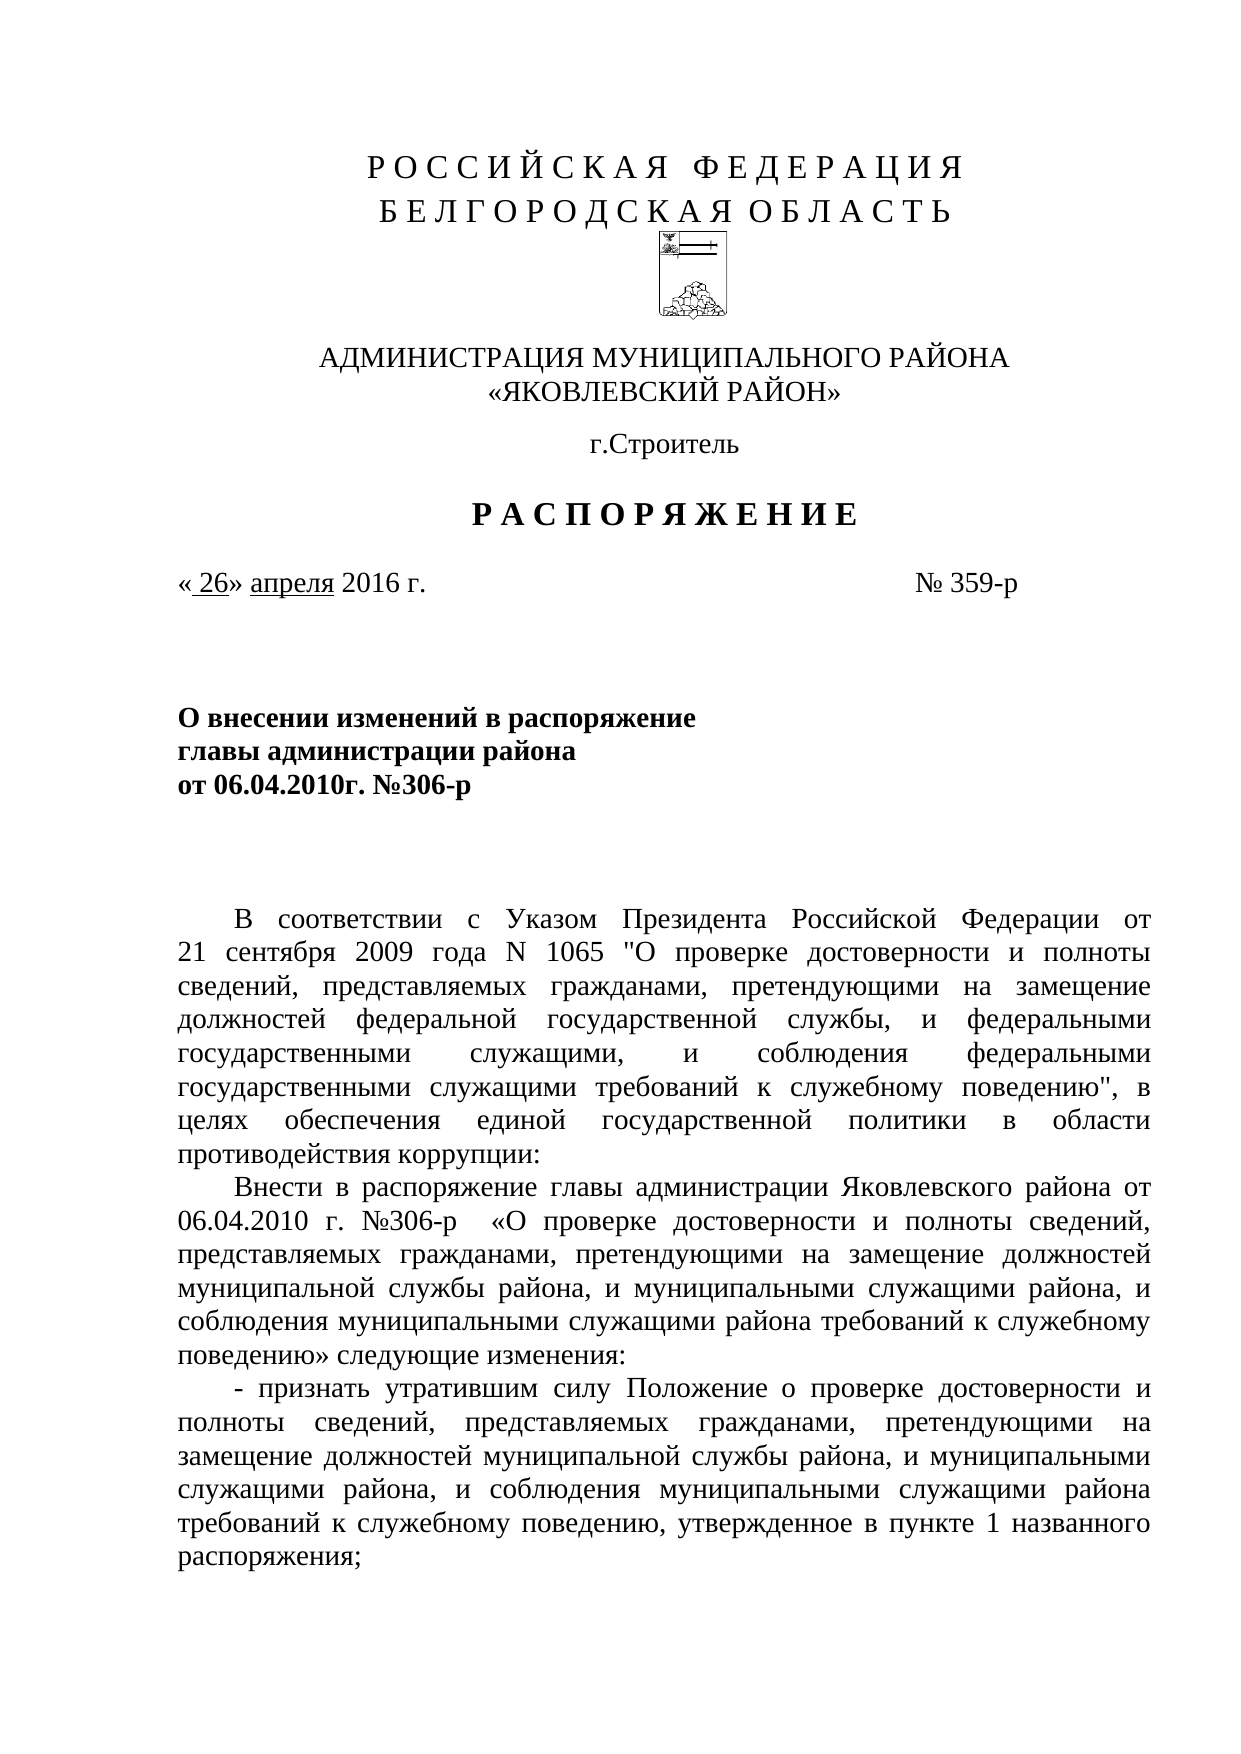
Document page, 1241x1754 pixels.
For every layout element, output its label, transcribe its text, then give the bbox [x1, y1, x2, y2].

subtitle « 26» апреля 2016 г. № 359-р [177, 566, 1152, 599]
text главы администрации района [177, 733, 1152, 767]
subtitle Р А С П О Р Я Ж Е Н И Е [177, 494, 1152, 532]
subtitle Р О С С И Й С К А Я Ф Е Д Е Р А Ц И Я [177, 147, 1152, 185]
text О внесении изменений в распоряжение [177, 700, 1152, 733]
text от 06.04.2010г. №306-р [177, 767, 1152, 800]
subtitle г.Строитель [177, 427, 1152, 460]
subtitle Б Е Л Г О Р О Д С К А Я О Б Л А С Т Ь [177, 191, 1152, 229]
text Внести в распоряжение главы администрации Яковлевского района от 06.04.2010 г. №306-р «О проверке достоверности и полноты сведений, представляемых гражданами, претендующими на замещение должностей муниципальной службы района, и муниципальными служащими района, и соблюдения муниципальными служащими района требований к служебному поведению» следующие изменения: [177, 1169, 1152, 1371]
picture [658, 230, 728, 321]
subtitle АДМИНИСТРАЦИЯ МУНИЦИПАЛЬНОГО РАЙОНА [177, 340, 1152, 374]
text В соответствии с Указом Президента Российской Федерации от 21 сентября 2009 года N 1065 "О проверке достоверности и полноты сведений, представляемых гражданами, претендующими на замещение должностей федеральной государственной службы, и федеральными государственными служащими, и соблюдения федеральными государственными служащими требований к служебному поведению", в целях обеспечения единой государственной политики в области противодействия коррупции: [177, 901, 1152, 1169]
subtitle «ЯКОВЛЕВСКИЙ РАЙОН» [177, 374, 1152, 407]
text - признать утратившим силу Положение о проверке достоверности и полноты сведений, представляемых гражданами, претендующими на замещение должностей муниципальной службы района, и муниципальными служащими района, и соблюдения муниципальными служащими района требований к служебному поведению, утвержденное в пункте 1 названного распоряжения; [177, 1371, 1152, 1572]
